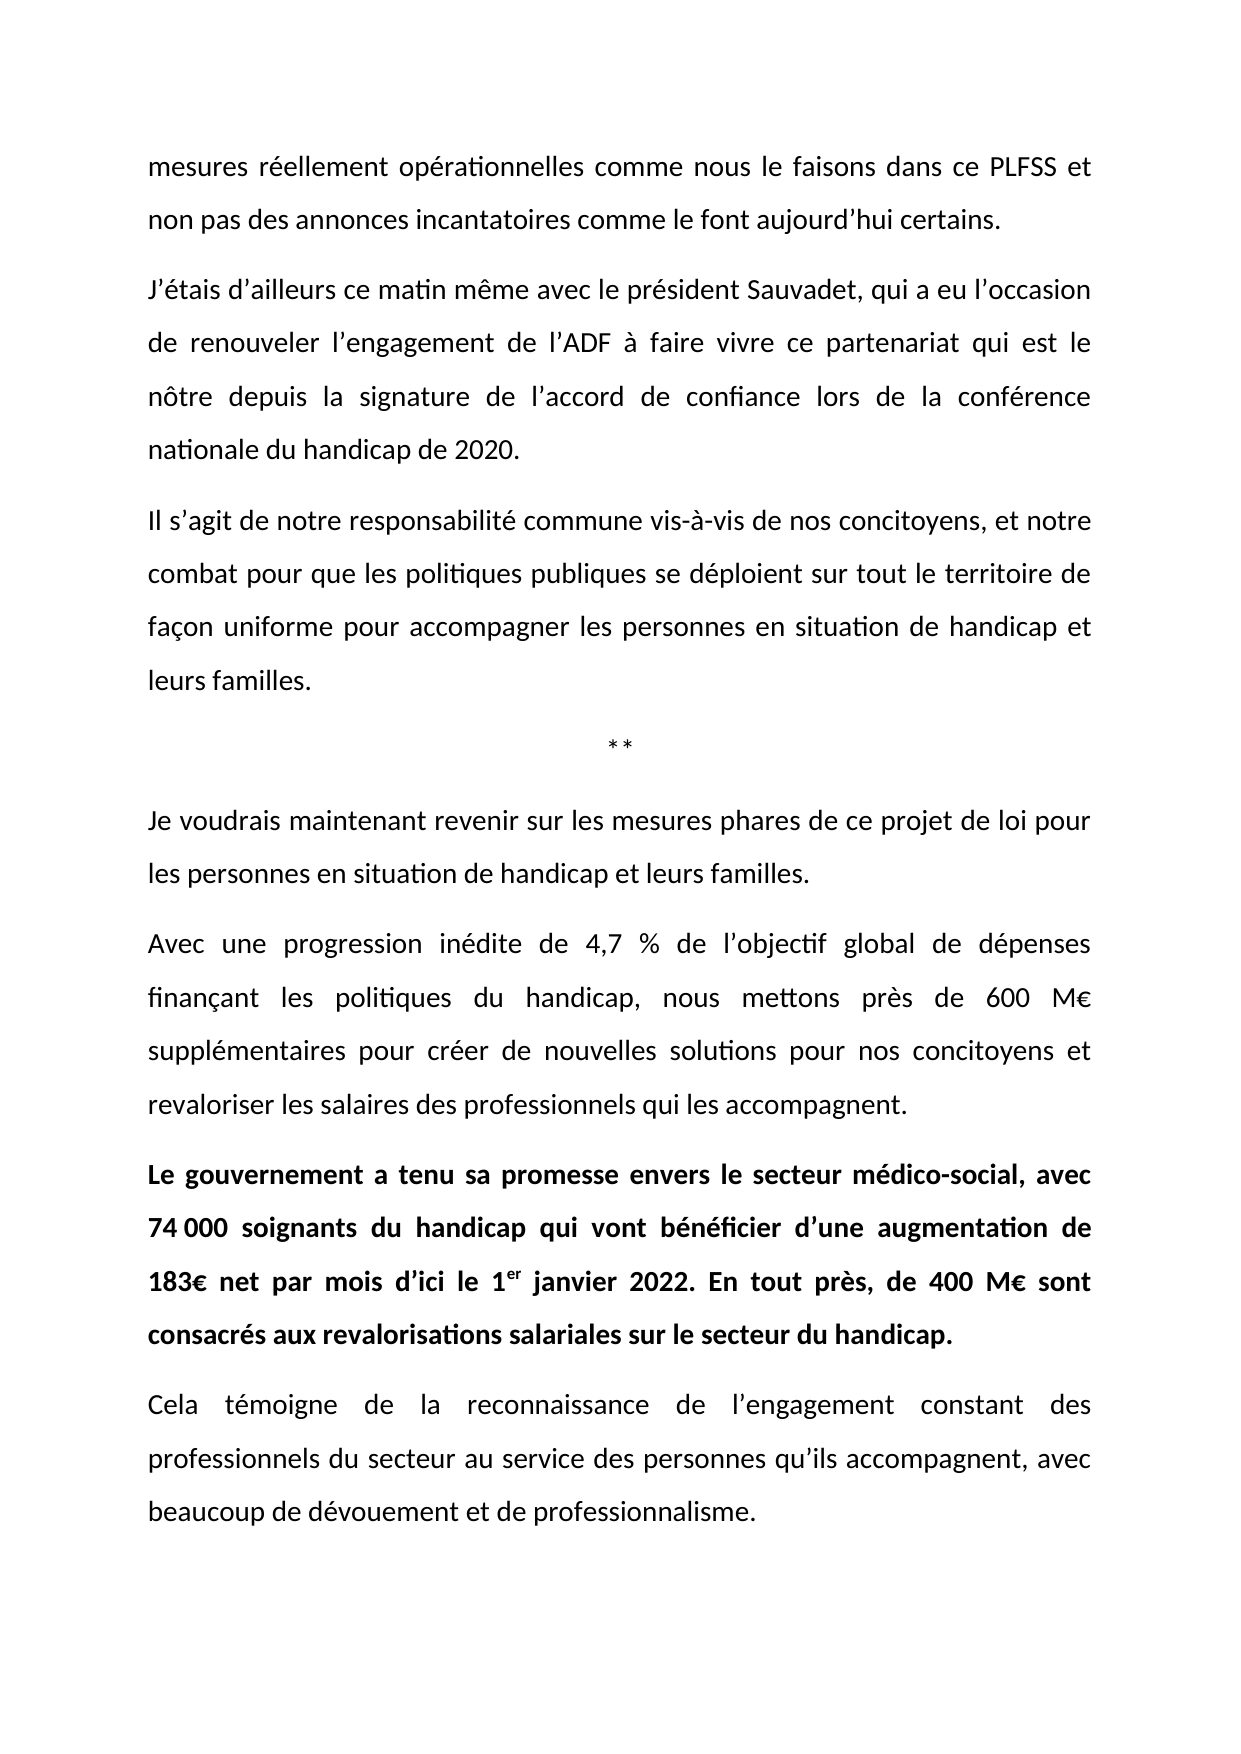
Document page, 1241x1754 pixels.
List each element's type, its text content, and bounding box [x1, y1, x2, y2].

text Le gouvernement a tenu sa promesse envers le secteur médico-social, avec 74 000 soignants du handicap qui vont bénéficier d’une augmentation de 183€ net par mois d’ici le 1er janvier 2022. En tout près, de 400 M€ sont consacrés aux revalorisations salariales sur le secteur du handicap. [148, 1156, 1093, 1352]
text Cela témoigne de la reconnaissance de l’engagement constant des professionnels du secteur au service des personnes qu’ils accompagnent, avec beaucoup de dévouement et de professionnalisme. [148, 1386, 1093, 1529]
text J’étais d’ailleurs ce matin même avec le président Sauvadet, qui a eu l’occasion de renouveler l’engagement de l’ADF à faire vivre ce partenariat qui est le nôtre depuis la signature de l’accord de confiance lors de la conférence nationale du handicap de 2020. [148, 271, 1093, 467]
text Je voudrais maintenant revenir sur les mesures phares de ce projet de loi pour les personnes en situation de handicap et leurs familles. [148, 802, 1093, 891]
text ** [148, 732, 1093, 768]
text Avec une progression inédite de 4,7 % de l’objectif global de dépenses finançant les politiques du handicap, nous mettons près de 600 M€ supplémentaires pour créer de nouvelles solutions pour nos concitoyens et revaloriser les salaires des professionnels qui les accompagnent. [148, 926, 1093, 1122]
text Il s’agit de notre responsabilité commune vis-à-vis de nos concitoyens, et notre combat pour que les politiques publiques se déploient sur tout le territoire de façon uniforme pour accompagner les personnes en situation de handicap et leurs familles. [148, 502, 1093, 697]
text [148, 148, 1093, 237]
